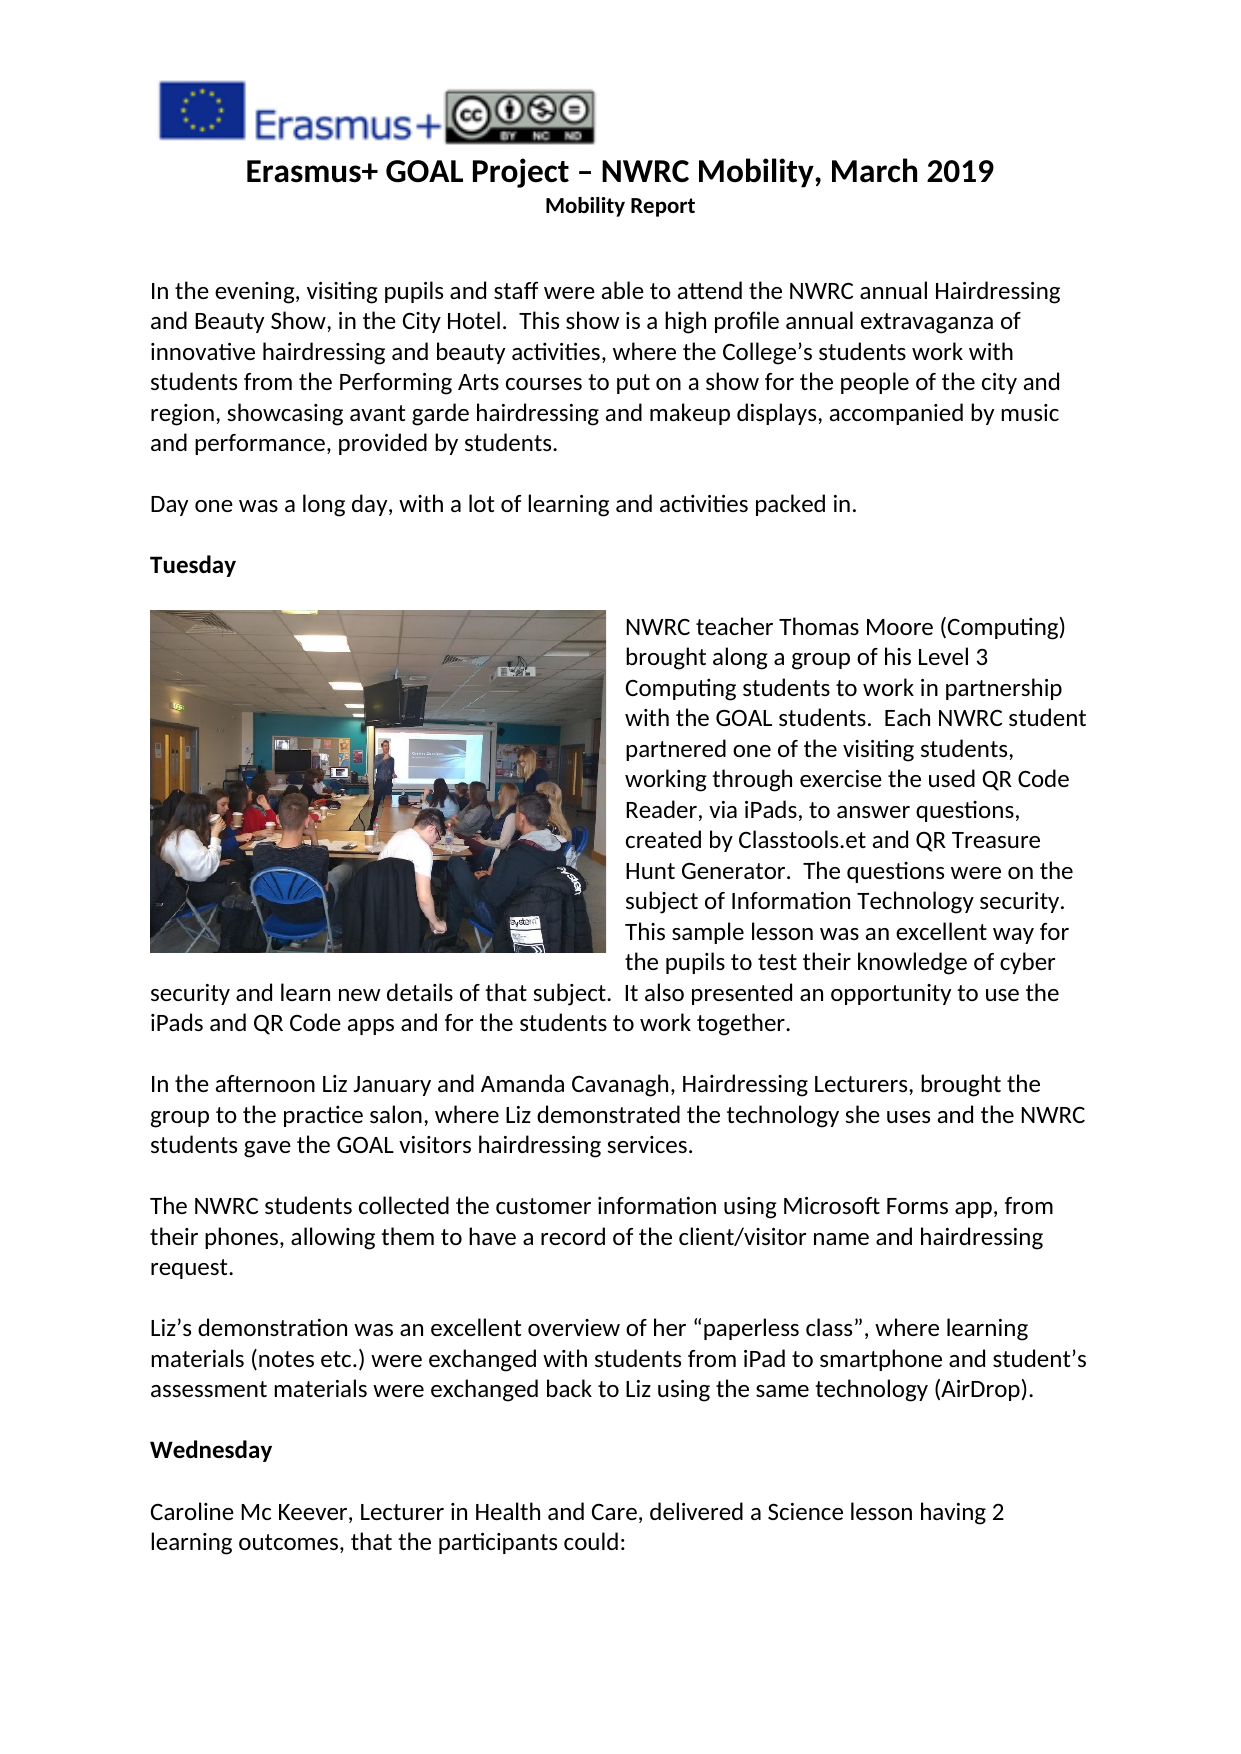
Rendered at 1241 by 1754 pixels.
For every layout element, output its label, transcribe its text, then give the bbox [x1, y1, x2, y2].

text Liz’s demonstration was an excellent overview of her “paperless class”, where learning materials (notes etc.) were exchanged with students from iPad to smartphone and student’s assessment materials were exchanged back to Liz using the same technology (AirDrop). [150, 1313, 1090, 1404]
picture [150, 73, 605, 151]
text The NWRC students collected the customer information using Microsoft Forms app, from their phones, allowing them to have a record of the client/visitor name and hairdressing request. [150, 1191, 1090, 1282]
text Day one was a long day, with a lot of learning and activities packed in. [150, 488, 1090, 519]
picture [150, 610, 607, 953]
text Caroline Mc Keever, Lecturer in Health and Care, delivered a Science lesson having 2 learning outcomes, that the participants could: [150, 1496, 1090, 1557]
text In the evening, visiting pupils and staff were able to attend the NWRC annual Hairdressing and Beauty Show, in the City Hotel. This show is a high profile annual extravaganza of innovative hairdressing and beauty activities, where the College’s students work with students from the Performing Arts courses to put on a show for the people of the city and region, showcasing avant garde hairdressing and makeup displays, accompanied by music and performance, provided by students. [150, 275, 1090, 458]
text Wednesday [150, 1435, 1090, 1465]
text In the afternoon Liz January and Amanda Cavanagh, Hairdressing Lecturers, brought the group to the practice salon, where Liz demonstrated the technology she uses and the NWRC students gave the GOAL visitors hairdressing services. [150, 1068, 1090, 1160]
text Tuesday [150, 549, 1090, 580]
